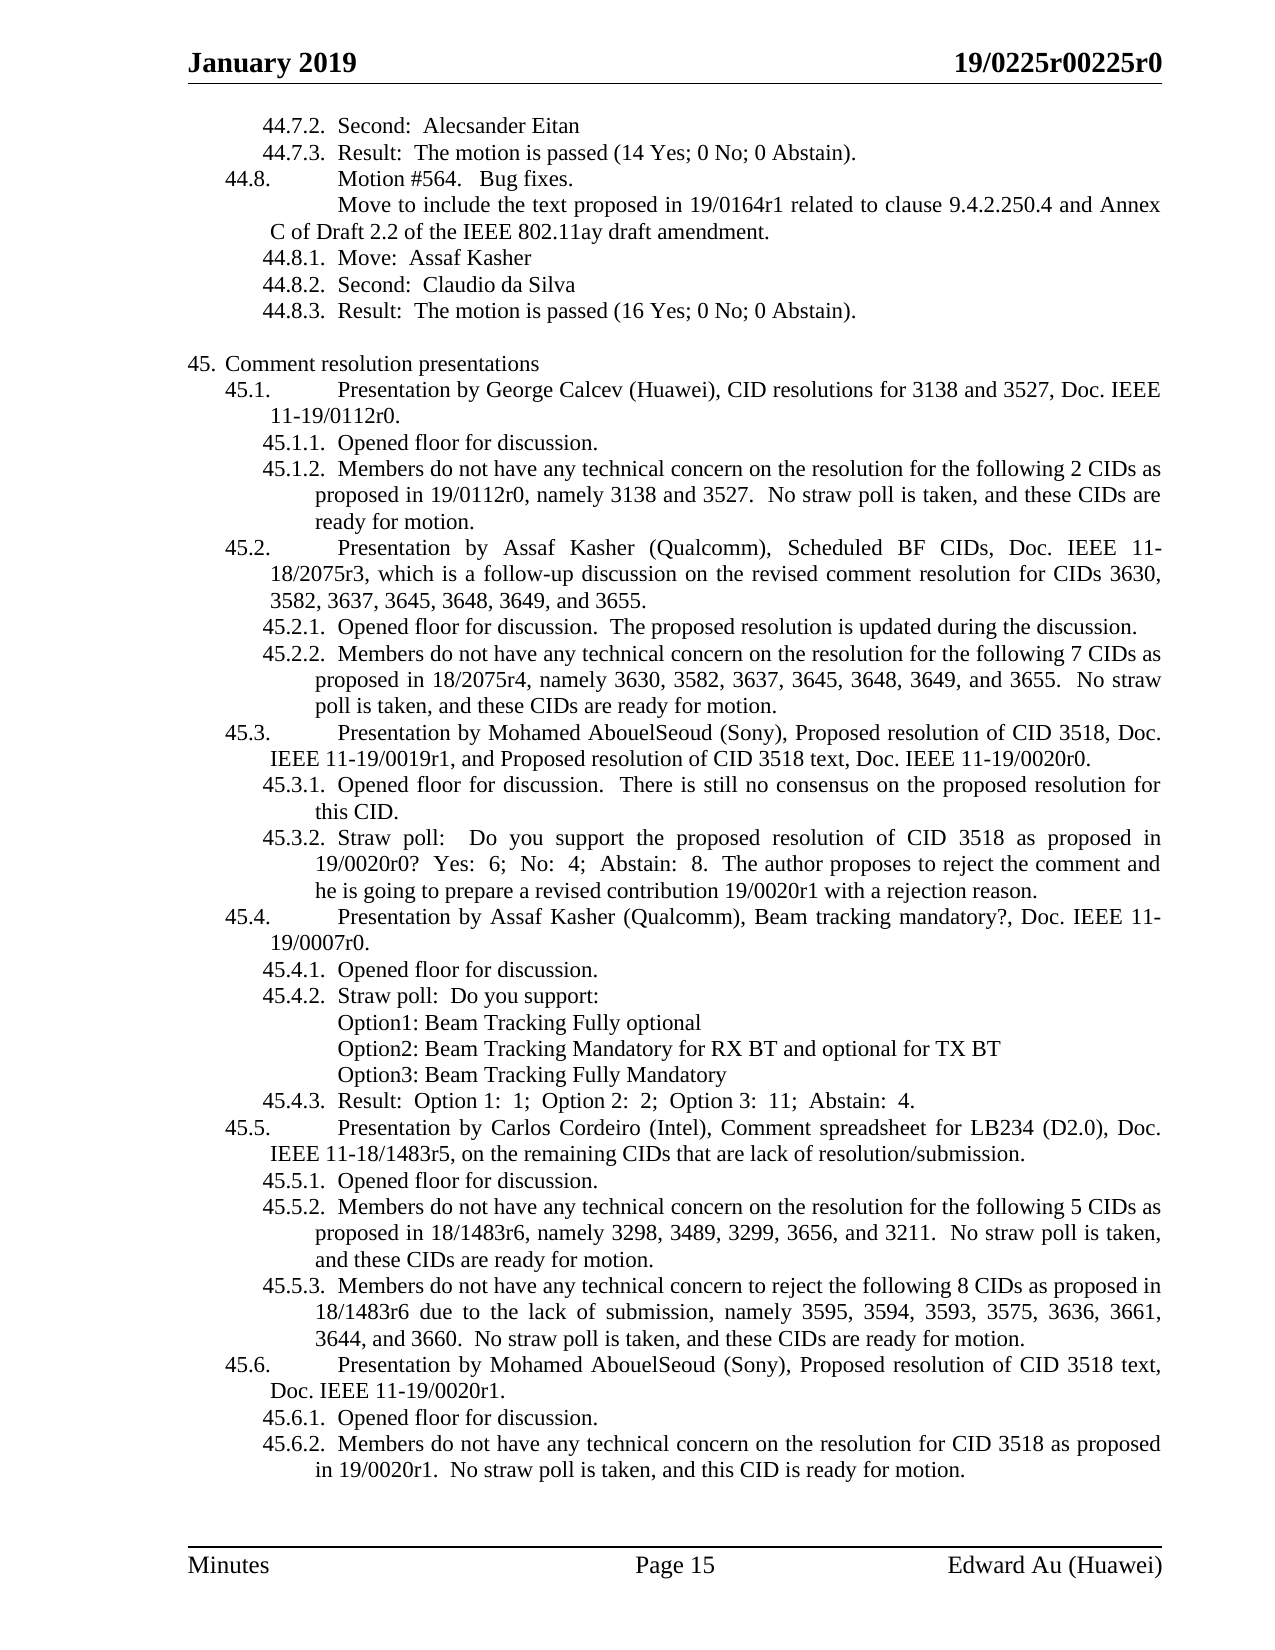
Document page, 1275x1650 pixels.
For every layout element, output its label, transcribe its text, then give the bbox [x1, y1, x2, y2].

list Members do not have any technical concern on the resolution for the following 5 CIDs as proposed in 18/1483r6, namely 3298, 3489, 3299, 3656, and 3211. No straw poll is taken, and these CIDs are ready for motion. [262, 1193, 1162, 1272]
list Straw poll: Do you support the proposed resolution of CID 3518 as proposed in 19/0020r0? Yes: 6; No: 4; Abstain: 8. The author proposes to reject the comment and he is going to prepare a revised contribution 19/0020r1 with a rejection reason. [262, 824, 1162, 903]
list Opened floor for discussion. The proposed resolution is updated during the discussion. [262, 613, 1162, 639]
list Opened floor for discussion. [262, 1167, 1162, 1193]
list Opened floor for discussion. There is still no consensus on the proposed resolution for this CID. [262, 771, 1162, 824]
list Opened floor for discussion. [262, 956, 1162, 982]
list Members do not have any technical concern on the resolution for CID 3518 as proposed in 19/0020r1. No straw poll is taken, and this CID is ready for motion. [262, 1430, 1162, 1483]
list Presentation by Mohamed AbouelSeoud (Sony), Proposed resolution of CID 3518 text, Doc. IEEE 11-19/0020r1. [225, 1351, 1162, 1404]
list Result: The motion is passed (16 Yes; 0 No; 0 Abstain). [262, 297, 1162, 323]
list Result: The motion is passed (14 Yes; 0 No; 0 Abstain). [262, 139, 1162, 165]
list Members do not have any technical concern on the resolution for the following 2 CIDs as proposed in 19/0112r0, namely 3138 and 3527. No straw poll is taken, and these CIDs are ready for motion. [262, 455, 1162, 534]
text Option2: Beam Tracking Mandatory for RX BT and optional for TX BT [337, 1035, 1162, 1061]
list Presentation by Assaf Kasher (Qualcomm), Beam tracking mandatory?, Doc. IEEE 11-19/0007r0. [225, 903, 1162, 956]
list Presentation by Carlos Cordeiro (Intel), Comment spreadsheet for LB234 (D2.0), Doc. IEEE 11-18/1483r5, on the remaining CIDs that are lack of resolution/submission. [225, 1114, 1162, 1167]
list Presentation by George Calcev (Huawei), CID resolutions for 3138 and 3527, Doc. IEEE 11-19/0112r0. [225, 376, 1162, 429]
list Comment resolution presentations [187, 350, 1162, 376]
text Move to include the text proposed in 19/0164r1 related to clause 9.4.2.250.4 and Annex C of Draft 2.2 of the IEEE 802.11ay draft amendment. [270, 192, 1162, 244]
list Opened floor for discussion. [262, 429, 1162, 455]
list Straw poll: Do you support: [262, 982, 1162, 1008]
text Option3: Beam Tracking Fully Mandatory [337, 1061, 1162, 1088]
list Members do not have any technical concern to reject the following 8 CIDs as proposed in 18/1483r6 due to the lack of submission, namely 3595, 3594, 3593, 3575, 3636, 3661, 3644, and 3660. No straw poll is taken, and these CIDs are ready for motion. [262, 1272, 1162, 1351]
list Second: Claudio da Silva [262, 271, 1162, 297]
list Opened floor for discussion. [262, 1404, 1162, 1430]
list Members do not have any technical concern on the resolution for the following 7 CIDs as proposed in 18/2075r4, namely 3630, 3582, 3637, 3645, 3648, 3649, and 3655. No straw poll is taken, and these CIDs are ready for motion. [262, 639, 1162, 719]
list Second: Alecsander Eitan [262, 112, 1162, 139]
text Option1: Beam Tracking Fully optional [337, 1008, 1162, 1035]
list Motion #564. Bug fixes. [225, 165, 1162, 192]
list Presentation by Mohamed AbouelSeoud (Sony), Proposed resolution of CID 3518, Doc. IEEE 11-19/0019r1, and Proposed resolution of CID 3518 text, Doc. IEEE 11-19/0020r0. [225, 719, 1162, 771]
list Presentation by Assaf Kasher (Qualcomm), Scheduled BF CIDs, Doc. IEEE 11-18/2075r3, which is a follow-up discussion on the revised comment resolution for CIDs 3630, 3582, 3637, 3645, 3648, 3649, and 3655. [225, 534, 1162, 613]
list Result: Option 1: 1; Option 2: 2; Option 3: 11; Abstain: 4. [262, 1088, 1162, 1114]
list Move: Assaf Kasher [262, 244, 1162, 271]
